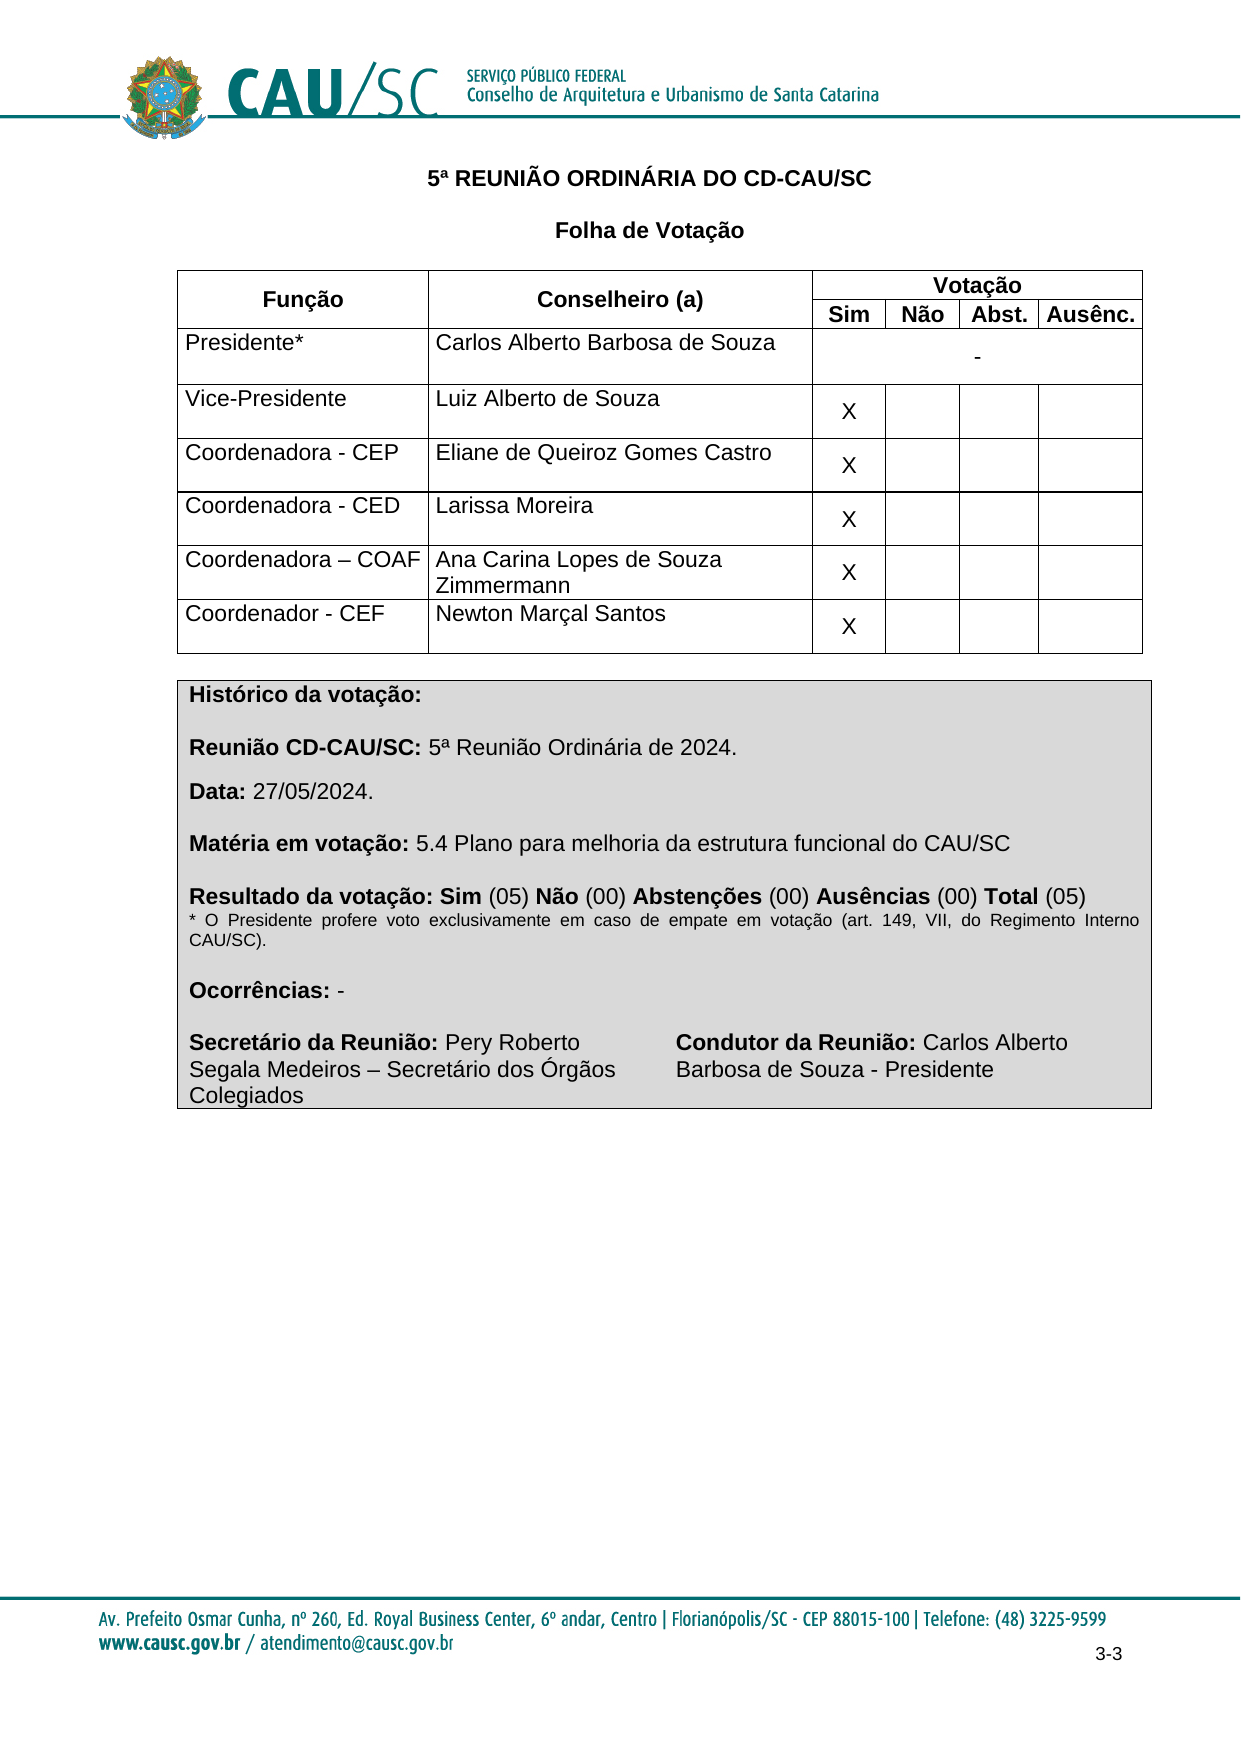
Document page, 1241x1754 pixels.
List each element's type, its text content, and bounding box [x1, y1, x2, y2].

table_cell [960, 385, 1038, 438]
table_cell Não [886, 300, 959, 328]
table_cell X [813, 600, 885, 653]
table_cell [886, 439, 959, 491]
table_cell [886, 600, 959, 653]
table_header Conselheiro (a) [429, 271, 812, 328]
picture [0, 0, 1241, 1747]
table_cell Eliane de Queiroz Gomes Castro [429, 439, 812, 491]
table_cell [1039, 600, 1142, 653]
table_cell Coordenadora - CEP [178, 439, 428, 491]
table_cell Reunião CD-CAU/SC: 5ª Reunião Ordinária de 2024. [178, 734, 1151, 778]
table_cell [960, 546, 1038, 599]
table_cell Vice-Presidente [178, 385, 428, 438]
table_cell Condutor da Reunião: Carlos Alberto Barbosa de Souza - Presidente [664, 1029, 1151, 1108]
table_cell X [813, 385, 885, 438]
table_header Votação [813, 271, 1142, 299]
table_cell [960, 600, 1038, 653]
table_cell [886, 385, 959, 438]
table_cell Sim [813, 300, 885, 328]
table_cell Data: 27/05/2024. Matéria em votação: 5.4 Plano para melhoria da estrutura funcional do CAU/SC [178, 778, 1151, 883]
table_cell Ana Carina Lopes de Souza Zimmermann [429, 546, 812, 599]
table_cell Resultado da votação: Sim (05) Não (00) Abstenções (00) Ausências (00) Total (05) * O Presidente profere voto exclusivamente em caso de empate em votação (art. 149, VII, do Regimento Interno CAU/SC). [178, 883, 1151, 977]
table_header Histórico da votação: [178, 681, 1151, 734]
table_cell [960, 493, 1038, 545]
table_cell X [813, 546, 885, 599]
table_cell Coordenador - CEF [178, 600, 428, 653]
table_cell Secretário da Reunião: Pery Roberto Segala Medeiros – Secretário dos Órgãos Colegiados [178, 1029, 664, 1108]
table_cell Luiz Alberto de Souza [429, 385, 812, 438]
table_cell X [813, 493, 885, 545]
table_cell [960, 439, 1038, 491]
text Folha de Votação [177, 217, 1122, 244]
table_cell Ocorrências: - [178, 977, 1151, 1029]
table_cell Presidente* [178, 329, 428, 384]
table_cell Coordenadora - CED [178, 493, 428, 545]
table_cell Abst. [960, 300, 1038, 328]
table_header Função [178, 271, 428, 328]
table_cell [886, 493, 959, 545]
table_cell Ausênc. [1039, 300, 1142, 328]
table_cell - [813, 329, 1142, 384]
table_cell X [813, 439, 885, 491]
text 5ª REUNIÃO ORDINÁRIA DO CD-CAU/SC [177, 164, 1122, 191]
table_cell Newton Marçal Santos [429, 600, 812, 653]
table_cell [886, 546, 959, 599]
table_cell [1039, 493, 1142, 545]
table_cell Carlos Alberto Barbosa de Souza [429, 329, 812, 384]
table_cell [1039, 439, 1142, 491]
table_cell Coordenadora – COAF [178, 546, 428, 599]
table_cell [1039, 546, 1142, 599]
table_cell [1039, 385, 1142, 438]
table_cell Larissa Moreira [429, 493, 812, 545]
